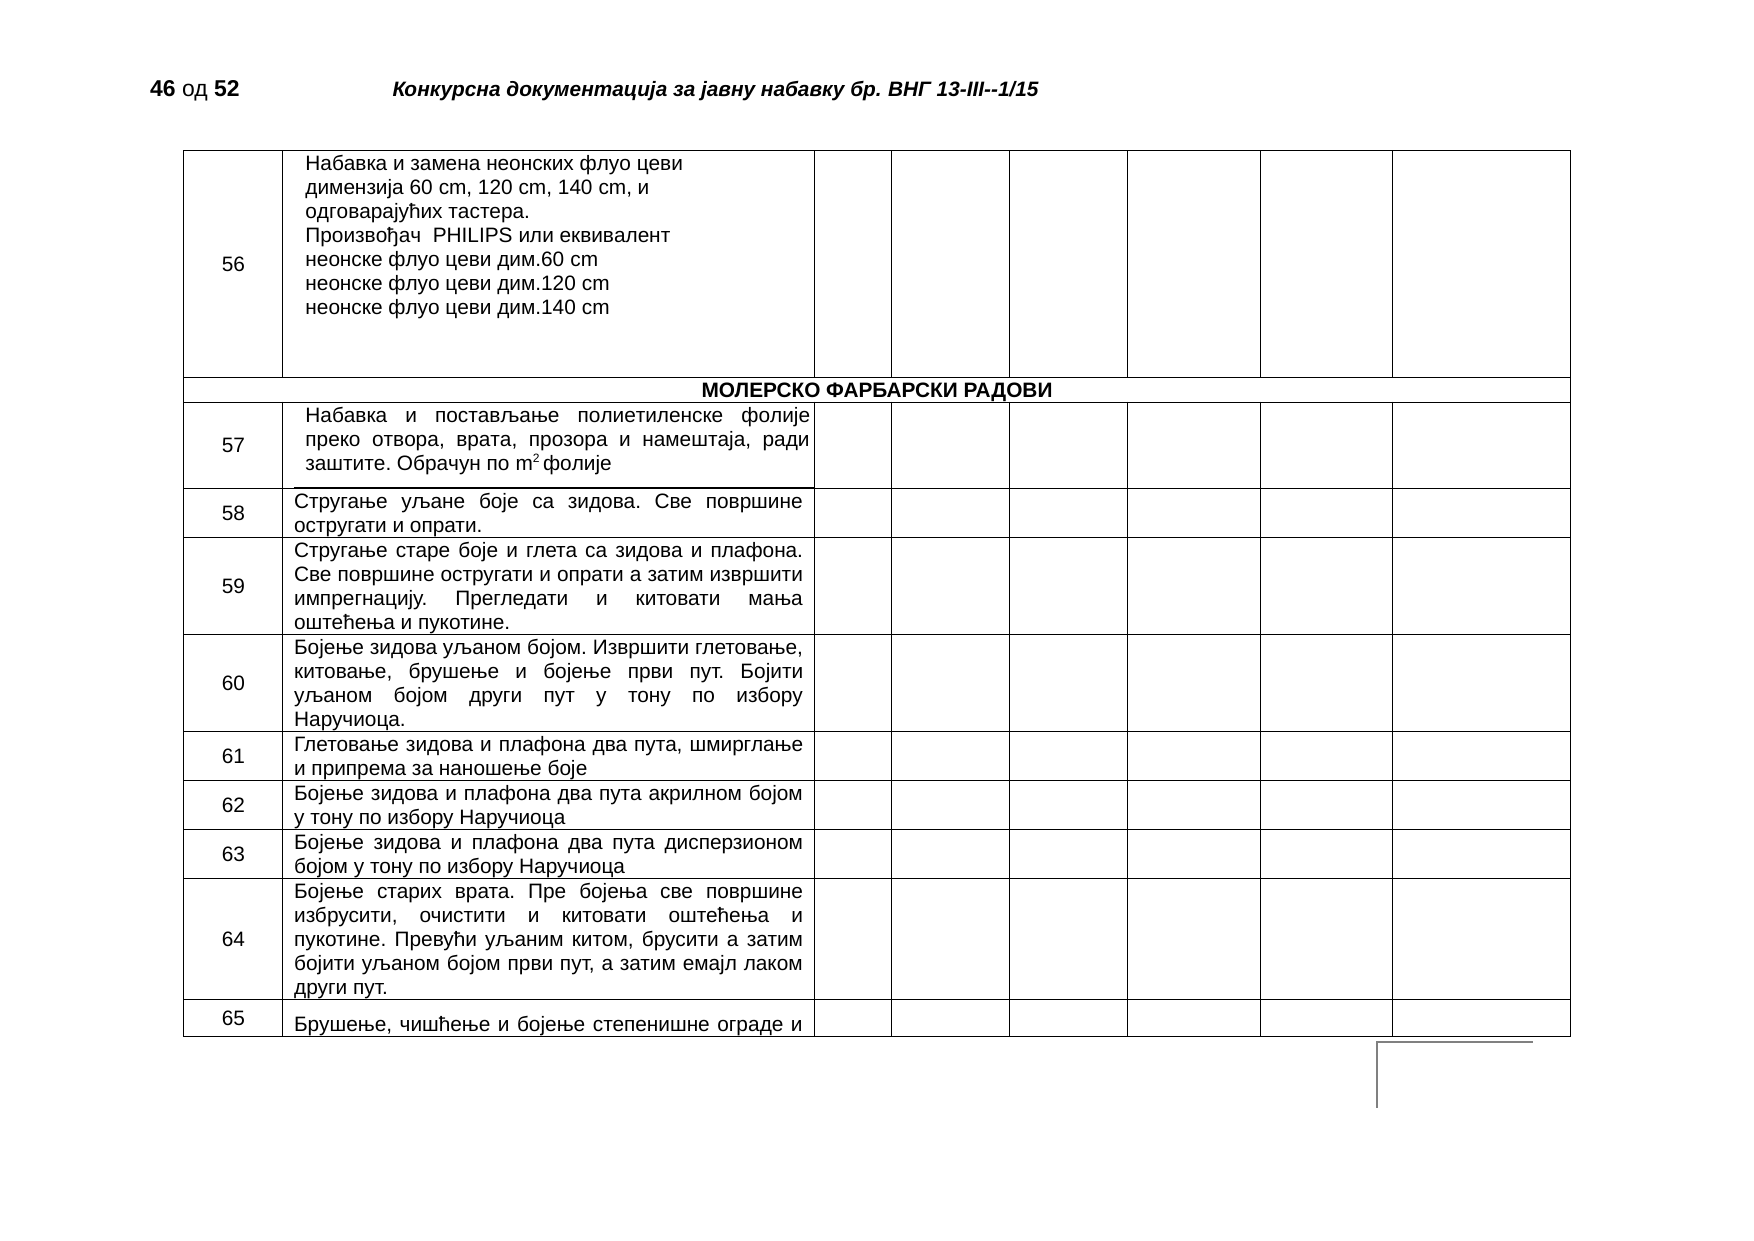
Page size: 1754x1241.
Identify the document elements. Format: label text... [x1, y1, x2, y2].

table_cell [1393, 879, 1570, 998]
table_cell [1010, 879, 1127, 998]
table_cell 63 [184, 830, 282, 878]
table_cell Стругање старе боје и глета са зидова и плафона. Све површине остругати и опрати а затим извршити импрегнацију. Прегледати и китовати мања оштећења и пукотине. [283, 538, 814, 634]
table_cell [1261, 781, 1392, 829]
table_cell Глетовање зидова и плафона два пута, шмирглање и припрема за наношење боје [283, 732, 814, 780]
table_cell [892, 732, 1009, 780]
table_cell 64 [184, 879, 282, 998]
table_cell [1128, 732, 1260, 780]
table_cell [815, 635, 891, 731]
table_cell 59 [184, 538, 282, 634]
table_cell [1010, 538, 1127, 634]
table_cell Бојење зидова и плафона два пута акрилном бојом у тону по избору Наручиоца [283, 781, 814, 829]
table_cell 60 [184, 635, 282, 731]
table_cell [1393, 635, 1570, 731]
table_cell 58 [184, 489, 282, 537]
table_cell [1393, 538, 1570, 634]
table_cell [1393, 1000, 1570, 1036]
table_cell [1010, 1000, 1127, 1036]
table_cell [815, 879, 891, 998]
table_cell [815, 732, 891, 780]
table_cell [1010, 732, 1127, 780]
table_cell [892, 538, 1009, 634]
table_cell [283, 151, 814, 377]
table_cell [1010, 635, 1127, 731]
table_cell [1010, 489, 1127, 537]
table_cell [283, 1000, 814, 1036]
table_cell Бојење старих врата. Пре бојења све површине избрусити, очистити и китовати оштећења и пукотине. Превући уљаним китом, брусити а затим бојити уљаном бојом први пут, а затим емајл лаком други пут. [283, 879, 814, 998]
table_cell [1261, 879, 1392, 998]
table_cell [892, 151, 1009, 377]
table_cell [1393, 781, 1570, 829]
table_cell Стругање уљане боје са зидова. Све површине остругати и опрати. [283, 489, 814, 537]
table_cell [1010, 151, 1127, 377]
table_cell [1128, 151, 1260, 377]
table_cell [1010, 781, 1127, 829]
table_cell [892, 1000, 1009, 1036]
table_cell [1128, 635, 1260, 731]
table_cell [1128, 403, 1260, 488]
table_cell [815, 403, 891, 488]
table_cell [1261, 635, 1392, 731]
table_cell [1010, 830, 1127, 878]
table_cell [283, 403, 814, 488]
table_cell [892, 635, 1009, 731]
table_cell [1261, 403, 1392, 488]
table_cell [1393, 489, 1570, 537]
table_cell [1128, 489, 1260, 537]
table_cell [815, 151, 891, 377]
table_cell [1393, 403, 1570, 488]
table_cell Бојење зидова уљаном бојом. Извршити глетовање, китовање, брушење и бојење први пут. Бојити уљаном бојом други пут у тону по избору Наручиоца. [283, 635, 814, 731]
table_cell [1261, 1000, 1392, 1036]
table_cell [1261, 830, 1392, 878]
table_cell Бојење зидова и плафона два пута дисперзионом бојом у тону по избору Наручиоца [283, 830, 814, 878]
table_cell 62 [184, 781, 282, 829]
table_cell [815, 489, 891, 537]
table_cell [892, 781, 1009, 829]
table_cell [1261, 732, 1392, 780]
table_cell 56 [184, 151, 282, 377]
table_cell [892, 879, 1009, 998]
table_cell МОЛЕРСКО ФАРБАРСКИ РАДОВИ [184, 378, 1570, 402]
table_cell [815, 830, 891, 878]
table_cell [815, 538, 891, 634]
table_cell 57 [184, 403, 282, 488]
table_cell [1393, 151, 1570, 377]
table_cell [1128, 538, 1260, 634]
table_cell [1393, 732, 1570, 780]
table_cell [1128, 1000, 1260, 1036]
table_cell [1128, 830, 1260, 878]
table_cell [892, 830, 1009, 878]
table_cell [892, 489, 1009, 537]
table_cell [815, 781, 891, 829]
table_cell 65 [184, 1000, 282, 1036]
table_cell 61 [184, 732, 282, 780]
table_cell [1261, 538, 1392, 634]
table_cell [1261, 489, 1392, 537]
table_cell [1393, 830, 1570, 878]
table_cell [892, 403, 1009, 488]
table_cell [1128, 879, 1260, 998]
table_cell [815, 1000, 891, 1036]
table_cell [1261, 151, 1392, 377]
table_cell [1128, 781, 1260, 829]
table_cell [1010, 403, 1127, 488]
